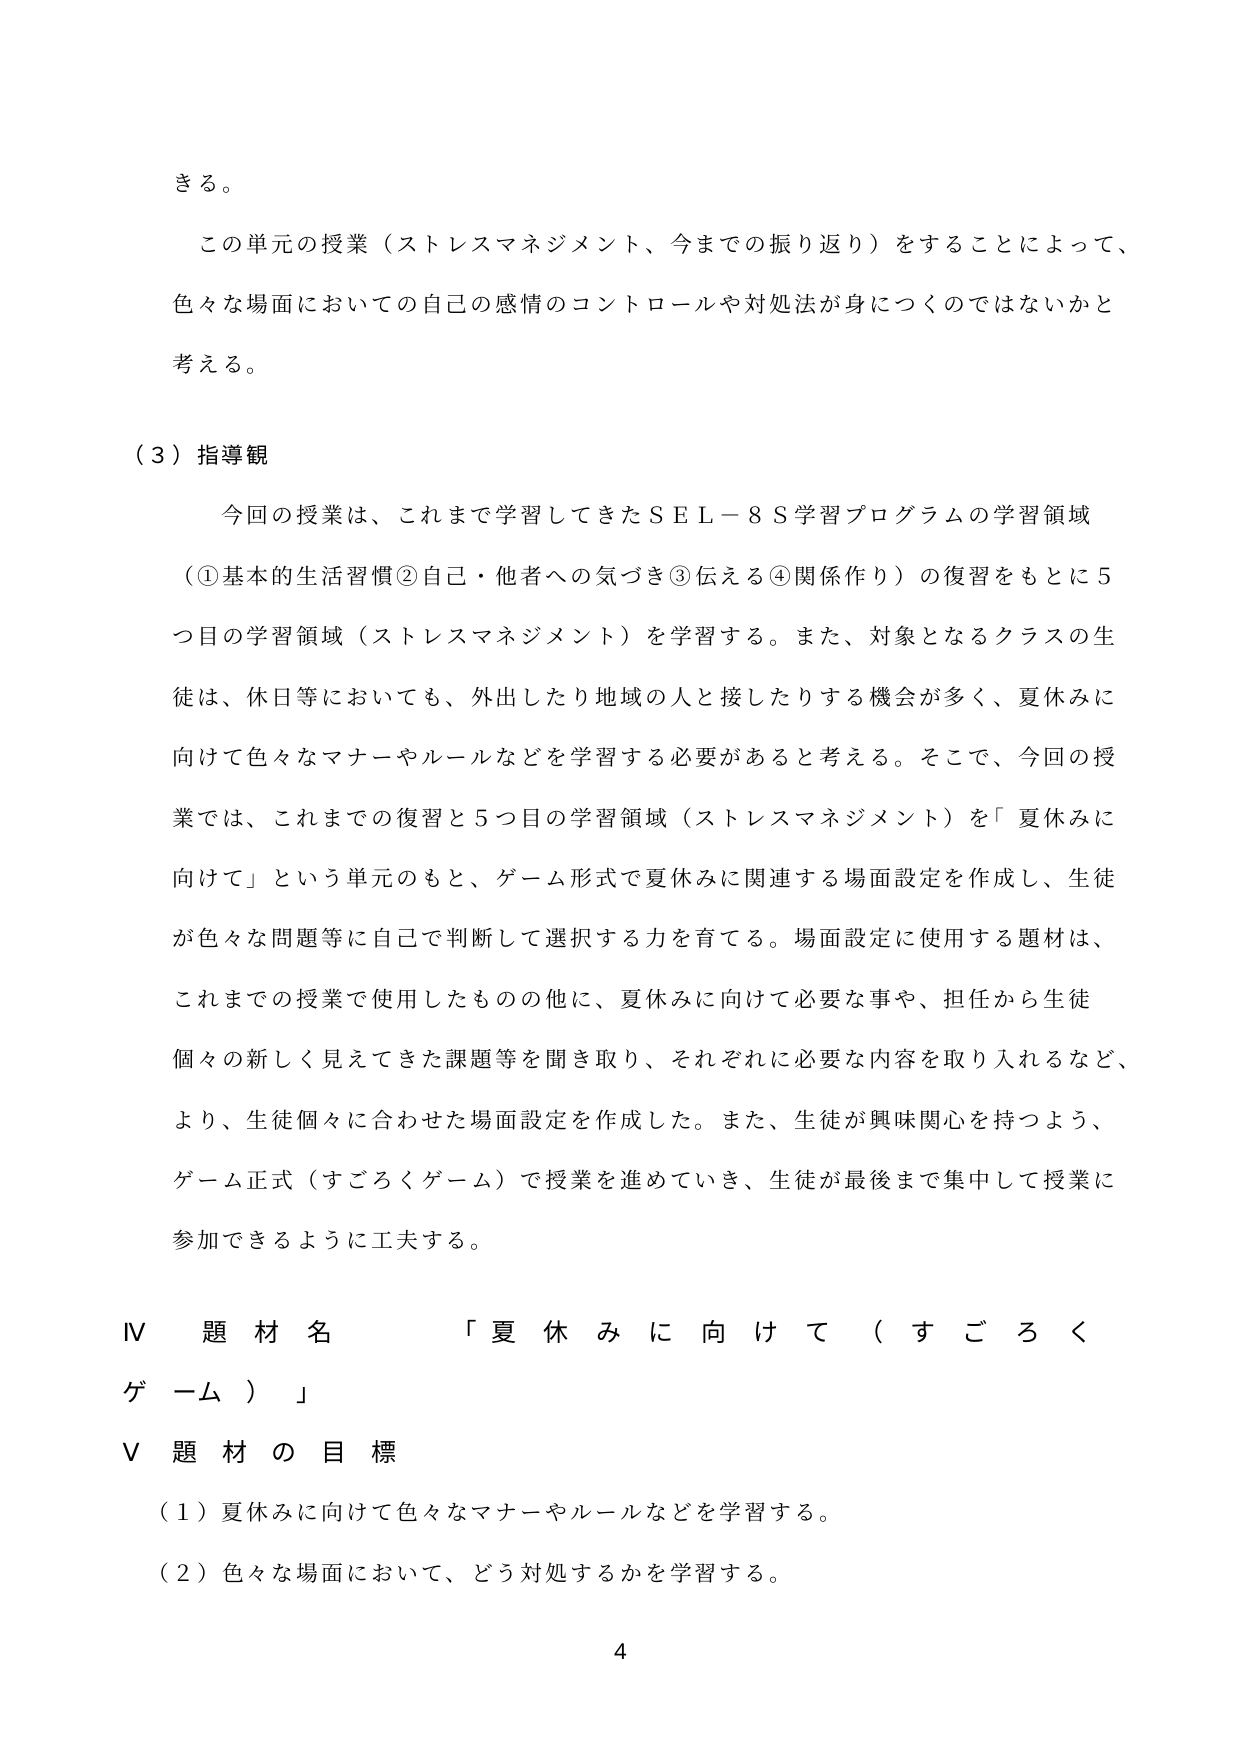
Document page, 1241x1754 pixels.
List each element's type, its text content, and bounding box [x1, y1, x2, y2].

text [166, 152, 1118, 212]
text （２）色々な場面において、どう対処するかを学習する。 [122, 1542, 1118, 1602]
text 今回の授業は、これまで学習してきたＳＥＬ－８Ｓ学習プログラムの学習領域（①基本的生活習慣②自己・他者への気づき③伝える④関係作り）の復習をもとに５つ目の学習領域（ストレスマネジメント）を学習する。また、対象となるクラスの生徒は、休日等においても、外出したり地域の人と接したりする機会が多く、夏休みに向けて色々なマナーやルールなどを学習する必要があると考える。そこで、今回の授業では、これまでの復習と５つ目の学習領域（ストレスマネジメント）を｢夏休みに向けて｣という単元のもと、ゲーム形式で夏休みに関連する場面設定を作成し、生徒が色々な問題等に自己で判断して選択する力を育てる。場面設定に使用する題材は、これまでの授業で使用したものの他に、夏休みに向けて必要な事や、担任から生徒個々の新しく見えてきた課題等を聞き取り、それぞれに必要な内容を取り入れるなど、より、生徒個々に合わせた場面設定を作成した。また、生徒が興味関心を持つよう、ゲーム正式（すごろくゲーム）で授業を進めていき、生徒が最後まで集中して授業に参加できるように工夫する。 [166, 484, 1118, 1270]
text （３）指導観 [122, 424, 1118, 484]
text （１）夏休みに向けて色々なマナーやルールなどを学習する。 [144, 1481, 1118, 1542]
text Ⅴ 題材の目標 [122, 1421, 1118, 1481]
text Ⅳ 題材名 ｢夏休みに向けて（すごろくゲーム）｣ [122, 1300, 1118, 1421]
text この単元の授業（ストレスマネジメント、今までの振り返り）をすることによって、色々な場面においての自己の感情のコントロールや対処法が身につくのではないかと考える。 [166, 212, 1118, 394]
